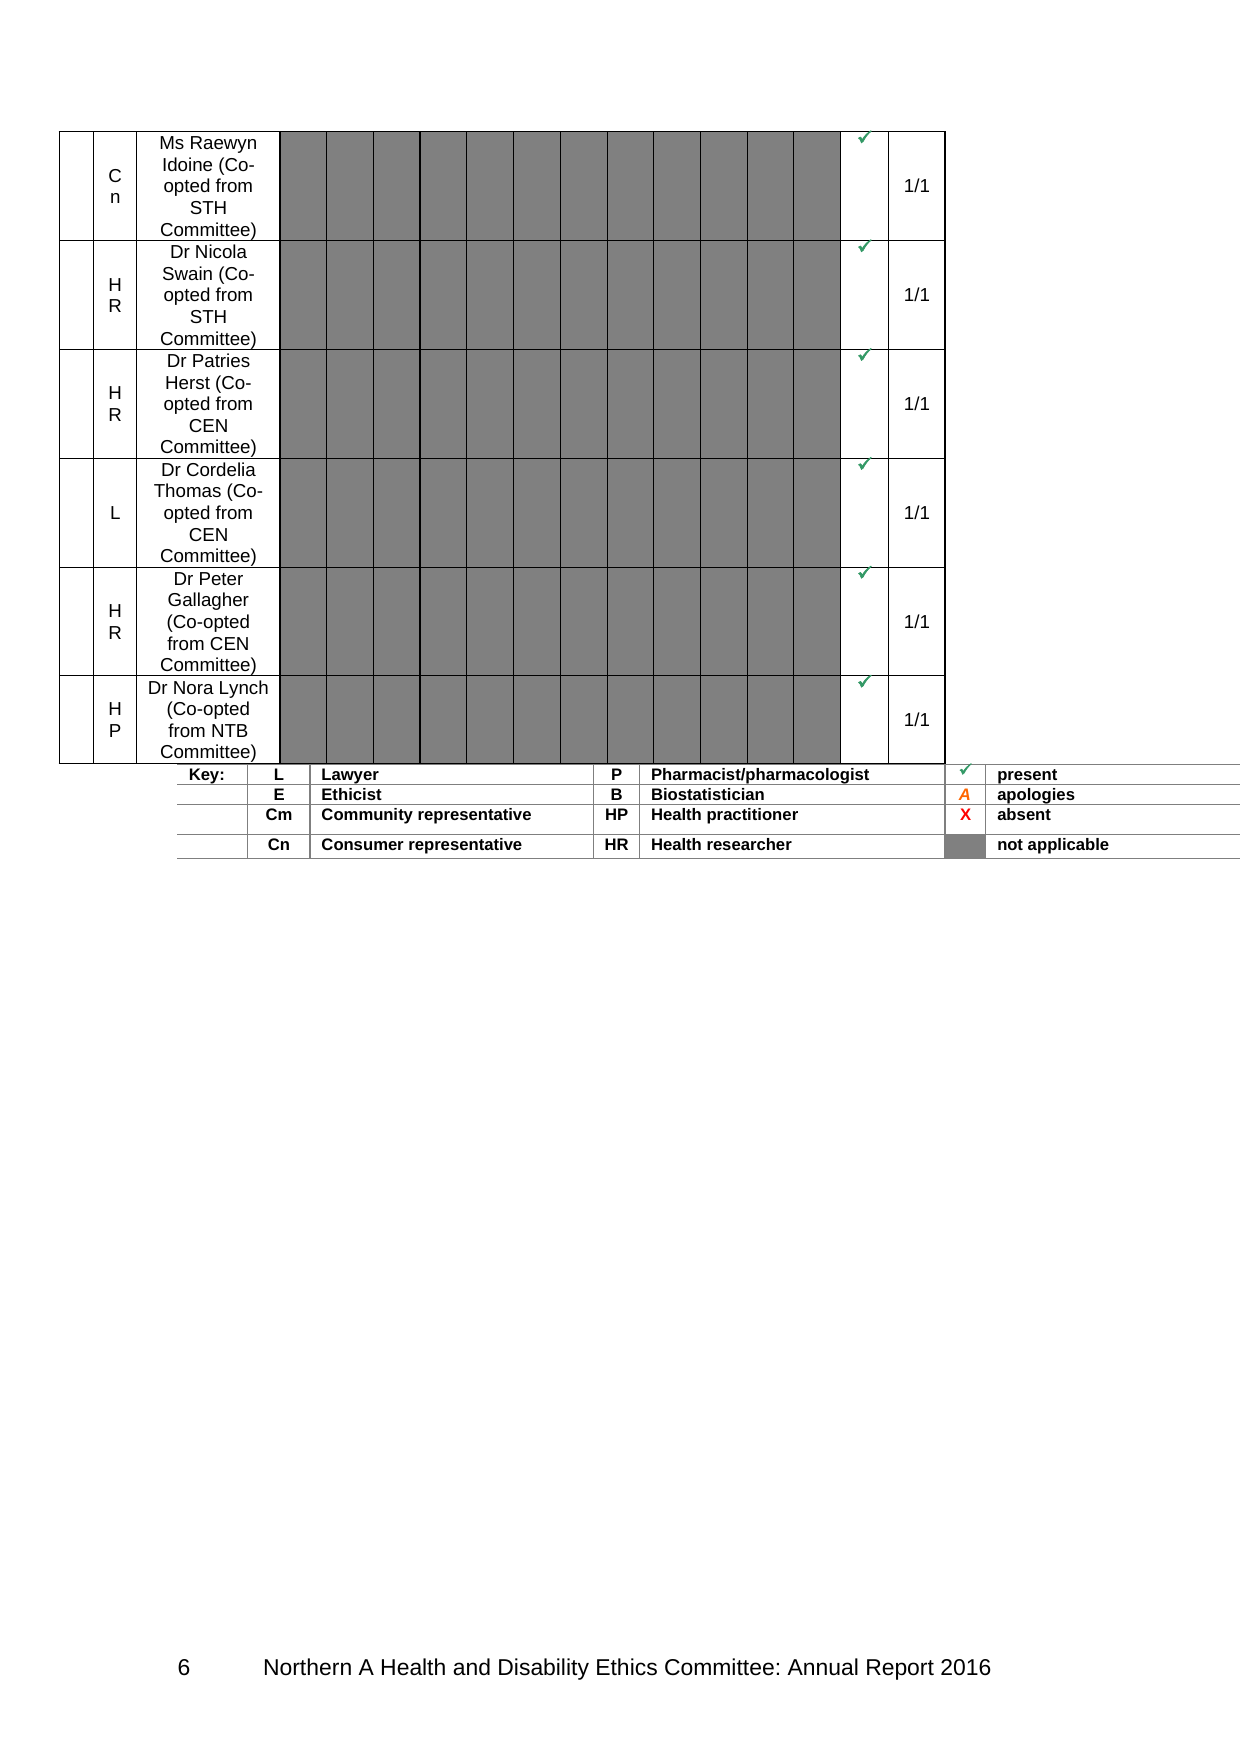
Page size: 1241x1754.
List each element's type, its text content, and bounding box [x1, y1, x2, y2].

table_cell [701, 350, 747, 458]
table_cell [841, 459, 888, 567]
table_cell [608, 132, 653, 240]
table_cell [281, 350, 326, 458]
table_cell [748, 350, 793, 458]
table_cell apologies [986, 785, 1240, 804]
table_cell [327, 132, 373, 240]
table_header present [986, 765, 1240, 784]
table_cell [946, 835, 985, 858]
table_cell E [248, 785, 309, 804]
table_cell [60, 241, 93, 349]
table_cell B [594, 785, 639, 804]
table_cell [177, 785, 247, 804]
table_cell [794, 459, 840, 567]
table_cell Dr Cordelia Thomas (Co-opted from CEN Committee) [137, 459, 279, 567]
table_cell [421, 568, 466, 675]
table_cell [467, 568, 513, 675]
table_cell [467, 676, 513, 763]
table_cell [748, 132, 793, 240]
table_cell [794, 676, 840, 763]
table_cell [514, 350, 560, 458]
table_cell [654, 350, 700, 458]
table_cell Health practitioner [640, 805, 944, 834]
table_cell HR [94, 350, 136, 458]
table_cell [748, 676, 793, 763]
table_cell [60, 350, 93, 458]
table_cell [654, 568, 700, 675]
table_cell [841, 676, 888, 763]
table_cell [654, 459, 700, 567]
table_cell [467, 241, 513, 349]
table_cell [421, 459, 466, 567]
table_cell [467, 350, 513, 458]
table_cell [748, 568, 793, 675]
table_cell [561, 132, 607, 240]
table_cell [841, 241, 888, 349]
table_cell [794, 132, 840, 240]
table_cell [177, 835, 247, 858]
table_cell Dr Patries Herst (Co-opted from CEN Committee) [137, 350, 279, 458]
table_cell [281, 459, 326, 567]
table_cell [748, 459, 793, 567]
table_cell [374, 676, 419, 763]
table_cell Biostatistician [640, 785, 944, 804]
table_cell [841, 568, 888, 675]
table_cell [794, 350, 840, 458]
table_cell [561, 459, 607, 567]
table_cell [60, 568, 93, 675]
table_cell Cn [248, 835, 309, 858]
table_cell [374, 241, 419, 349]
table_cell [701, 241, 747, 349]
table_header L [248, 765, 309, 784]
table_cell [327, 350, 373, 458]
table_cell [327, 676, 373, 763]
table_cell [701, 459, 747, 567]
table_cell [701, 568, 747, 675]
table_header Lawyer [311, 765, 593, 784]
table_cell Consumer representative [311, 835, 593, 858]
table_cell 1/1 [889, 459, 944, 567]
table_cell [608, 241, 653, 349]
table_cell Cm [248, 805, 309, 834]
table_cell [281, 568, 326, 675]
table_cell [514, 241, 560, 349]
table_cell HR [94, 568, 136, 675]
table_cell [748, 241, 793, 349]
table_cell [60, 132, 93, 240]
table_cell 1/1 [889, 568, 944, 675]
table_cell A [946, 785, 985, 804]
table_cell [608, 350, 653, 458]
table_cell [654, 132, 700, 240]
table_cell 1/1 [889, 132, 944, 240]
table_cell [60, 676, 93, 763]
table_header [946, 765, 985, 784]
table_cell [514, 459, 560, 567]
table_cell Cn [94, 132, 136, 240]
table_cell [421, 132, 466, 240]
table_cell [514, 132, 560, 240]
table_header Pharmacist/pharmacologist [640, 765, 944, 784]
table_cell [374, 132, 419, 240]
table_cell [281, 676, 326, 763]
table_header P [594, 765, 639, 784]
table_cell 1/1 [889, 241, 944, 349]
table_cell [794, 568, 840, 675]
table_cell [561, 241, 607, 349]
table_cell [327, 568, 373, 675]
table_cell [327, 241, 373, 349]
table_cell [561, 568, 607, 675]
table_cell Dr Nora Lynch (Co-opted from NTB Committee) [137, 676, 279, 763]
table_cell Health researcher [640, 835, 944, 858]
table_header Key: [177, 765, 247, 784]
table_cell Ms Raewyn Idoine (Co-opted from STH Committee) [137, 132, 279, 240]
table_cell [608, 676, 653, 763]
table_cell HR [594, 835, 639, 858]
table_cell [60, 459, 93, 567]
table_cell [514, 568, 560, 675]
table_cell HR [94, 241, 136, 349]
table_cell [421, 241, 466, 349]
table_cell Dr Peter Gallagher (Co-opted from CEN Committee) [137, 568, 279, 675]
table_cell [467, 459, 513, 567]
table_cell [794, 241, 840, 349]
table_cell [841, 132, 888, 240]
table_cell [654, 241, 700, 349]
table_cell [327, 459, 373, 567]
table_cell [281, 241, 326, 349]
table_cell [514, 676, 560, 763]
table_cell [374, 459, 419, 567]
table_cell [177, 805, 247, 834]
table_cell [561, 350, 607, 458]
table_cell [608, 459, 653, 567]
table_cell [608, 568, 653, 675]
table_cell Ethicist [311, 785, 593, 804]
table_cell X [946, 805, 985, 834]
table_cell [281, 132, 326, 240]
table_cell [841, 350, 888, 458]
table_cell 1/1 [889, 350, 944, 458]
table_cell [421, 350, 466, 458]
table_cell [561, 676, 607, 763]
table_cell [467, 132, 513, 240]
table_cell [654, 676, 700, 763]
table_cell [374, 568, 419, 675]
table_cell Community representative [311, 805, 593, 834]
table_cell absent [986, 805, 1240, 834]
table_cell [701, 132, 747, 240]
table_cell L [94, 459, 136, 567]
table_cell 1/1 [889, 676, 944, 763]
table_cell HP [594, 805, 639, 834]
table_cell [374, 350, 419, 458]
table_cell not applicable [986, 835, 1240, 858]
table_cell [421, 676, 466, 763]
table_cell HP [94, 676, 136, 763]
table_cell [701, 676, 747, 763]
table_cell Dr Nicola Swain (Co-opted from STH Committee) [137, 241, 279, 349]
